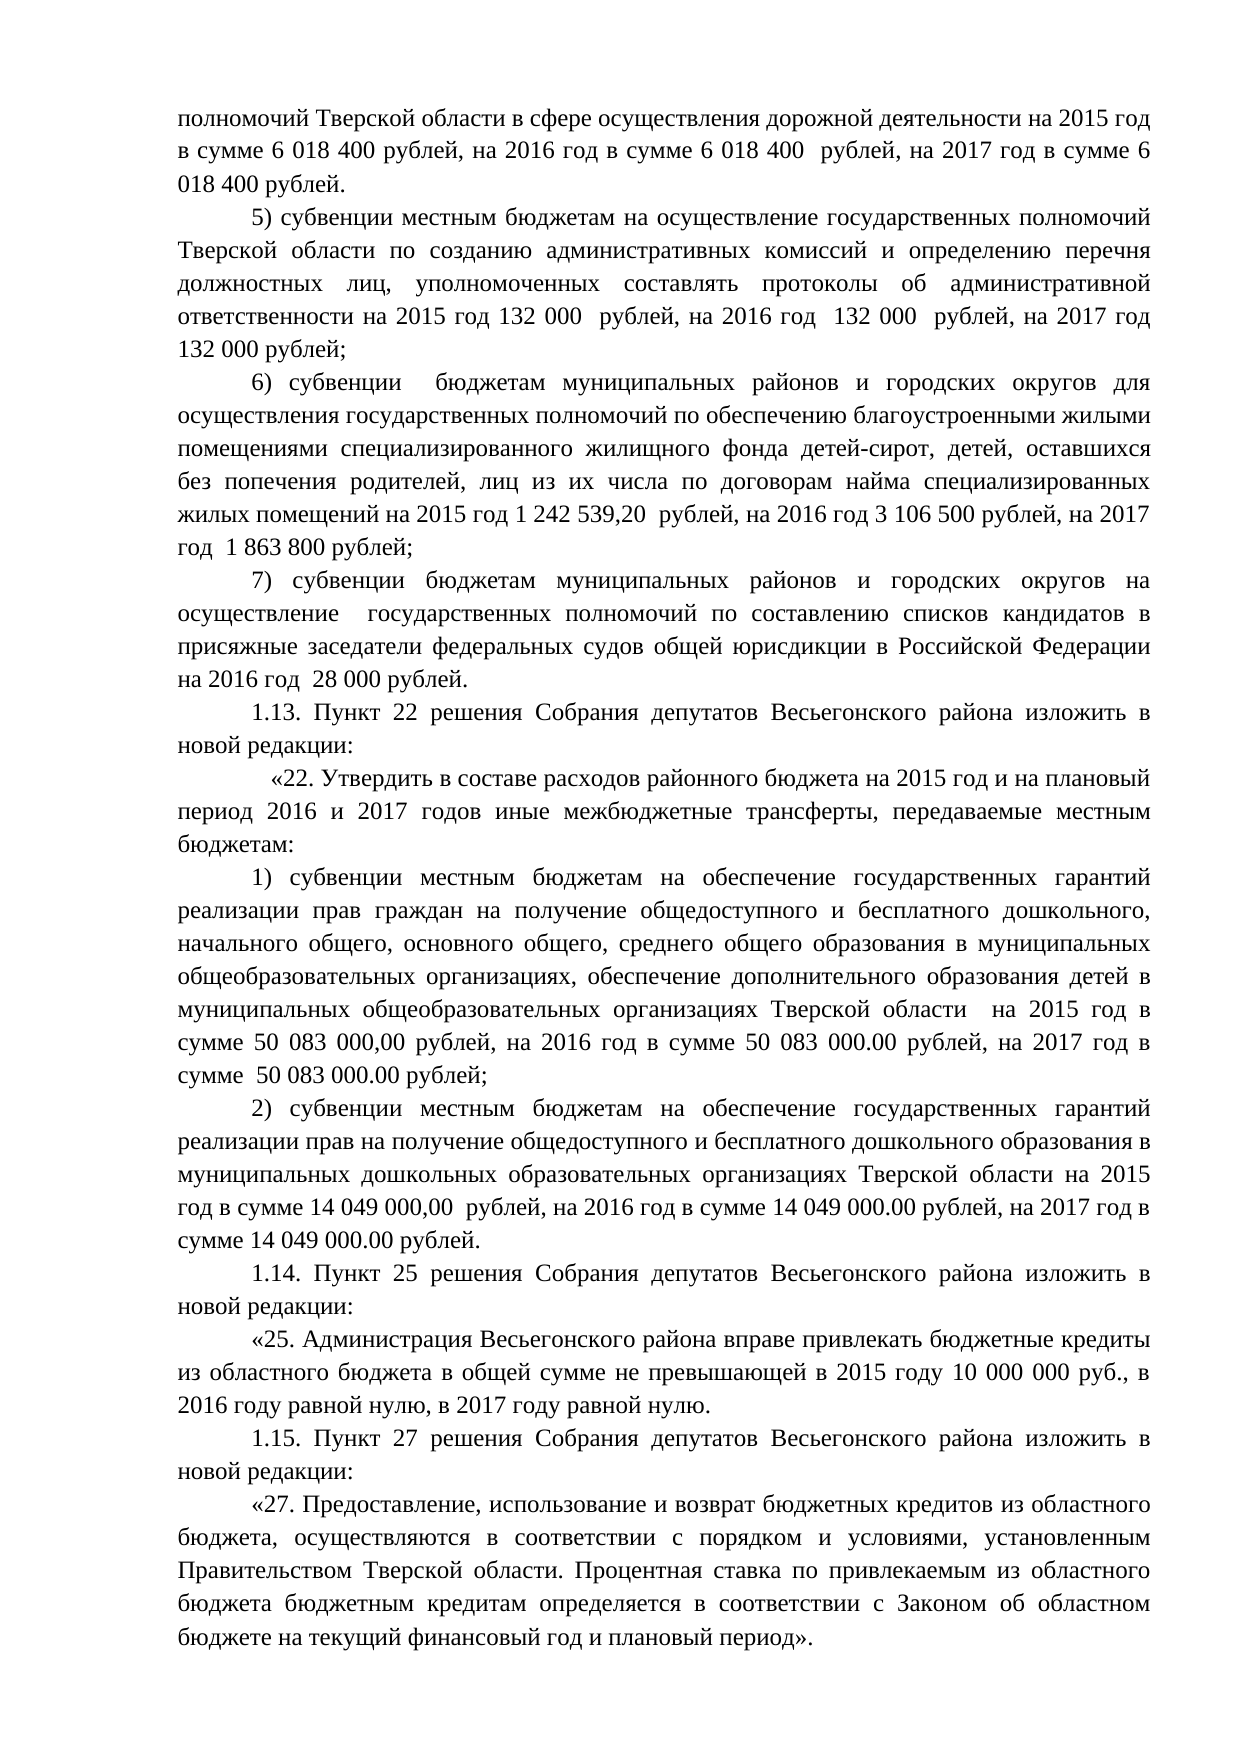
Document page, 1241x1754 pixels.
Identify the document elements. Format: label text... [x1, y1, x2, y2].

text 1.15. Пункт 27 решения Собрания депутатов Весьегонского района изложить в новой редакции: [177, 1423, 1152, 1485]
text 1.14. Пункт 25 решения Собрания депутатов Весьегонского района изложить в новой редакции: [177, 1258, 1152, 1320]
text «25. Администрация Весьегонского района вправе привлекать бюджетные кредиты из областного бюджета в общей сумме не превышающей в 2015 году 10 000 000 руб., в 2016 году равной нулю, в 2017 году равной нулю. [177, 1324, 1152, 1419]
text 6) субвенции бюджетам муниципальных районов и городских округов для осуществления государственных полномочий по обеспечению благоустроенными жилыми помещениями специализированного жилищного фонда детей-сирот, детей, оставшихся без попечения родителей, лиц из их числа по договорам найма специализированных жилых помещений на 2015 год 1 242 539,20 рублей, на 2016 год 3 106 500 рублей, на 2017 год 1 863 800 рублей; [177, 367, 1152, 561]
text 5) субвенции местным бюджетам на осуществление государственных полномочий Тверской области по созданию административных комиссий и определению перечня должностных лиц, уполномоченных составлять протоколы об административной ответственности на 2015 год 132 000 рублей, на 2016 год 132 000 рублей, на 2017 год 132 000 рублей; [177, 202, 1152, 362]
text 1) субвенции местным бюджетам на обеспечение государственных гарантий реализации прав граждан на получение общедоступного и бесплатного дошкольного, начального общего, основного общего, среднего общего образования в муниципальных общеобразовательных организациях, обеспечение дополнительного образования детей в муниципальных общеобразовательных организациях Тверской области на 2015 год в сумме 50 083 000,00 рублей, на 2016 год в сумме 50 083 000.00 рублей, на 2017 год в сумме 50 083 000.00 рублей; [177, 862, 1152, 1089]
text 7) субвенции бюджетам муниципальных районов и городских округов на осуществление государственных полномочий по составлению списков кандидатов в присяжные заседатели федеральных судов общей юрисдикции в Российской Федерации на 2016 год 28 000 рублей. [177, 565, 1152, 693]
text 2) субвенции местным бюджетам на обеспечение государственных гарантий реализации прав на получение общедоступного и бесплатного дошкольного образования в муниципальных дошкольных образовательных организациях Тверской области на 2015 год в сумме 14 049 000,00 рублей, на 2016 год в сумме 14 049 000.00 рублей, на 2017 год в сумме 14 049 000.00 рублей. [177, 1093, 1152, 1254]
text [177, 103, 1152, 197]
text «22. Утвердить в составе расходов районного бюджета на 2015 год и на плановый период 2016 и 2017 годов иные межбюджетные трансферты, передаваемые местным бюджетам: [177, 763, 1152, 858]
text «27. Предоставление, использование и возврат бюджетных кредитов из областного бюджета, осуществляются в соответствии с порядком и условиями, установленным Правительством Тверской области. Процентная ставка по привлекаемым из областного бюджета бюджетным кредитам определяется в соответствии с Законом об областном бюджете на текущий финансовый год и плановый период». [177, 1489, 1152, 1650]
text 1.13. Пункт 22 решения Собрания депутатов Весьегонского района изложить в новой редакции: [177, 697, 1152, 759]
